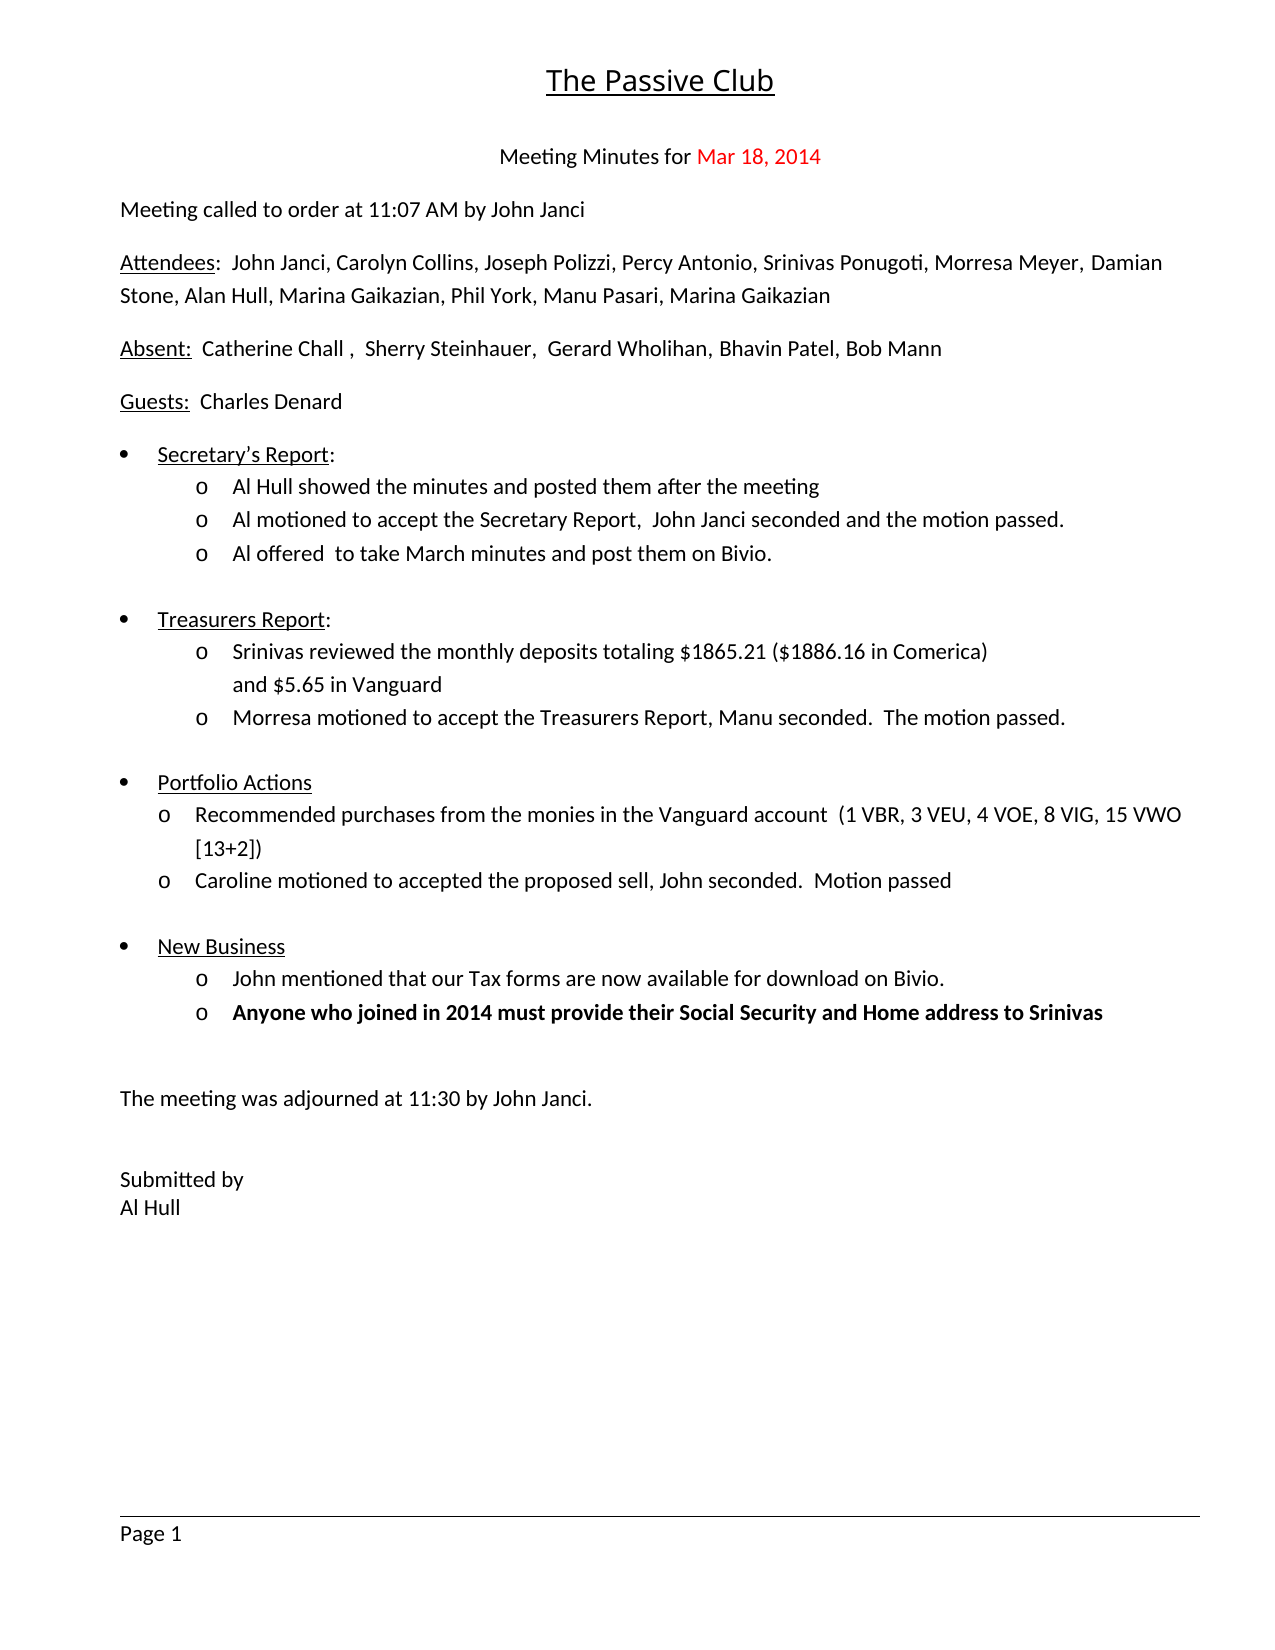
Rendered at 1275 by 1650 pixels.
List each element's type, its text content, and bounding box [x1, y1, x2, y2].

list Secretary’s Report: [120, 440, 1200, 468]
text Meeting called to order at 11:07 AM by John Janci [120, 196, 1200, 223]
list Morresa motioned to accept the Treasurers Report, Manu seconded. The motion passed. [195, 703, 1200, 732]
list Treasurers Report: [120, 605, 1200, 633]
list Al offered to take March minutes and post them on Bivio. [195, 539, 1200, 568]
list John mentioned that our Tax forms are now available for download on Bivio. [195, 964, 1200, 993]
subtitle The Passive Club [120, 60, 1200, 100]
text Meeting Minutes for Mar 18, 2014 [120, 142, 1200, 171]
list Srinivas reviewed the monthly deposits totaling $1865.21 ($1886.16 in Comerica) [195, 637, 1200, 666]
list Al Hull showed the minutes and posted them after the meeting [195, 472, 1200, 501]
text Submitted by [120, 1165, 1200, 1193]
text Attendees: John Janci, Carolyn Collins, Joseph Polizzi, Percy Antonio, Srinivas Ponugoti, Morresa Meyer, Damian Stone, Alan Hull, Marina Gaikazian, Phil York, Manu Pasari, Marina Gaikazian [120, 248, 1200, 309]
list New Business [120, 932, 1200, 960]
list Al motioned to accept the Secretary Report, John Janci seconded and the motion passed. [195, 506, 1200, 535]
text Absent: Catherine Chall , Sherry Steinhauer, Gerard Wholihan, Bhavin Patel, Bob Mann [120, 334, 1200, 362]
list Recommended purchases from the monies in the Vanguard account (1 VBR, 3 VEU, 4 VOE, 8 VIG, 15 VWO [13+2]) [157, 801, 1200, 862]
list Anyone who joined in 2014 must provide their Social Security and Home address to Srinivas [195, 998, 1200, 1027]
list Caroline motioned to accepted the proposed sell, John seconded. Motion passed [157, 866, 1200, 895]
text The meeting was adjourned at 11:30 by John Janci. [120, 1084, 1200, 1112]
list Portfolio Actions [120, 768, 1200, 796]
text Guests: Charles Denard [120, 387, 1200, 415]
text Al Hull [120, 1193, 1200, 1221]
list and $5.65 in Vanguard [232, 671, 1200, 698]
